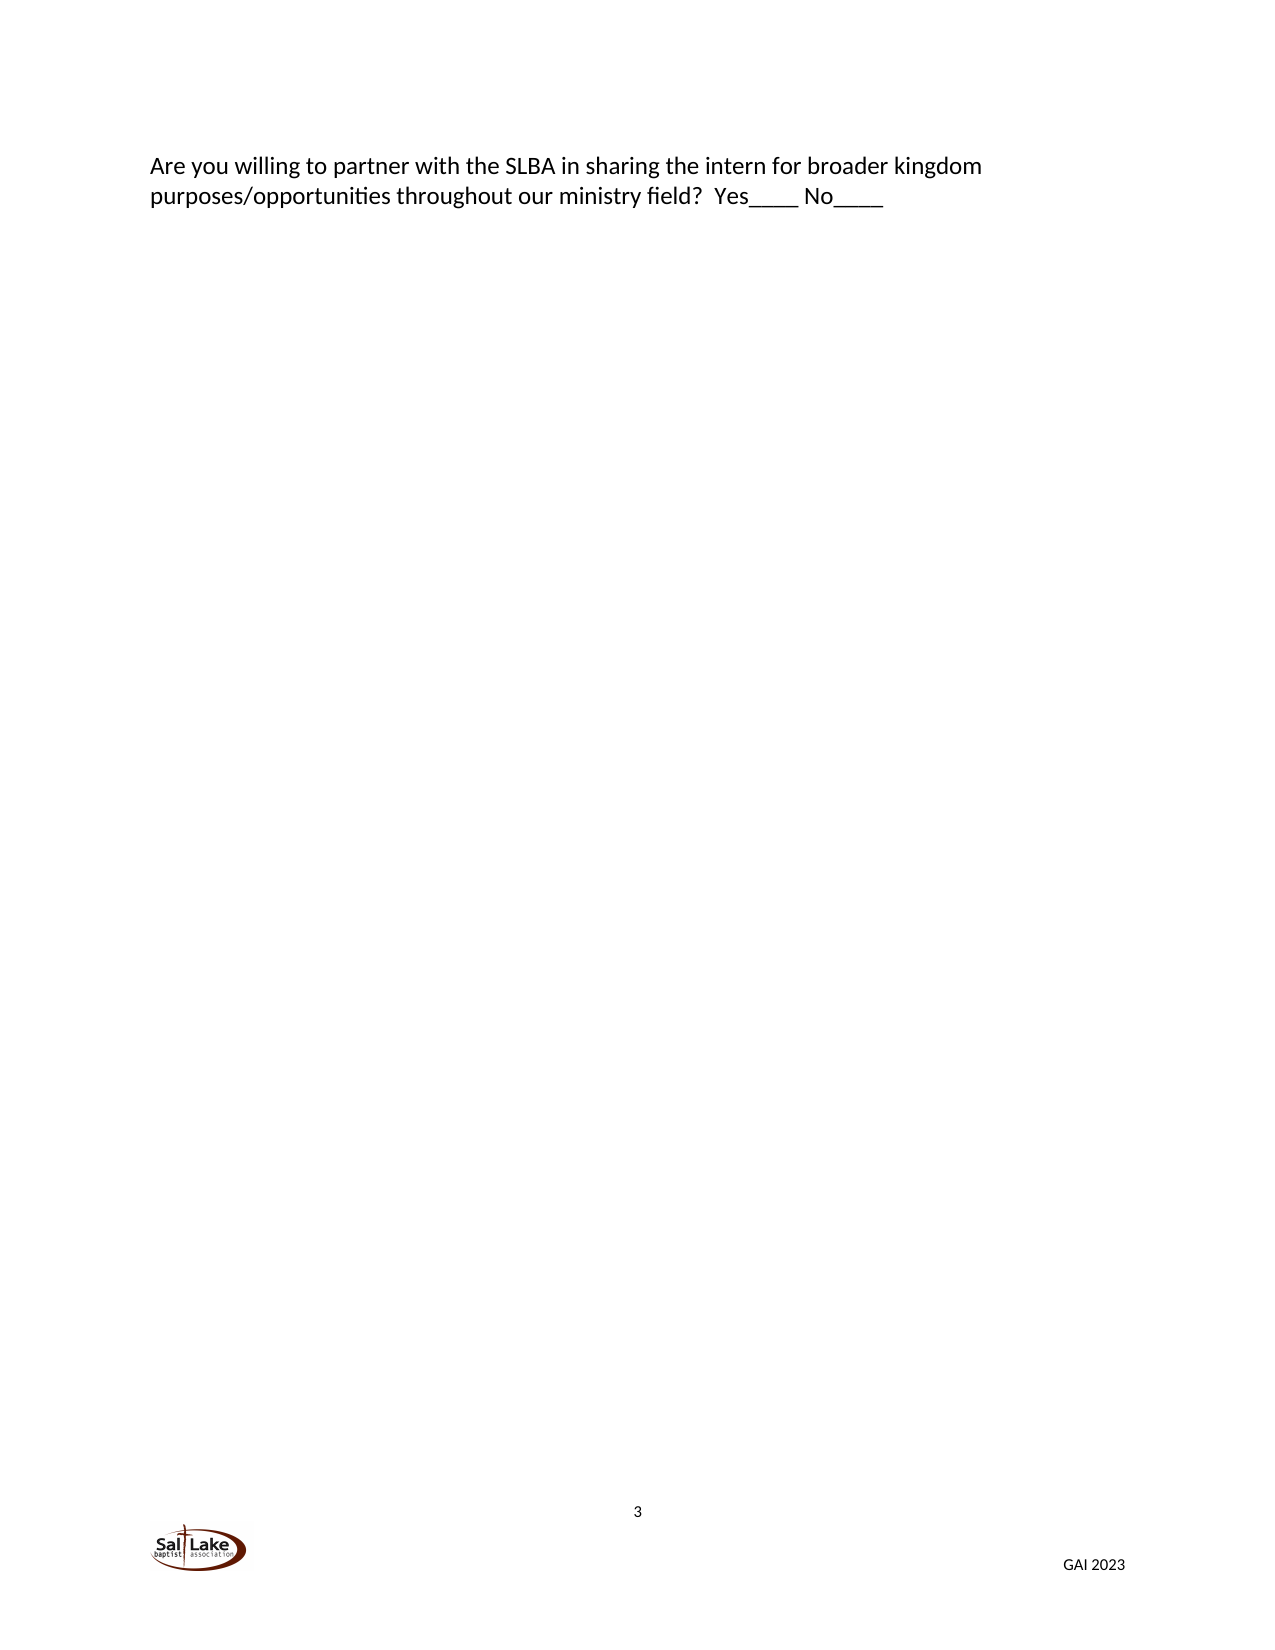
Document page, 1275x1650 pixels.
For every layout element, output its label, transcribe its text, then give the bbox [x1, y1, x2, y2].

text Are you willing to partner with the SLBA in sharing the intern for broader kingdom purposes/opportunities throughout our ministry field? Yes____ No____ [150, 150, 1125, 211]
picture [150, 1521, 254, 1571]
